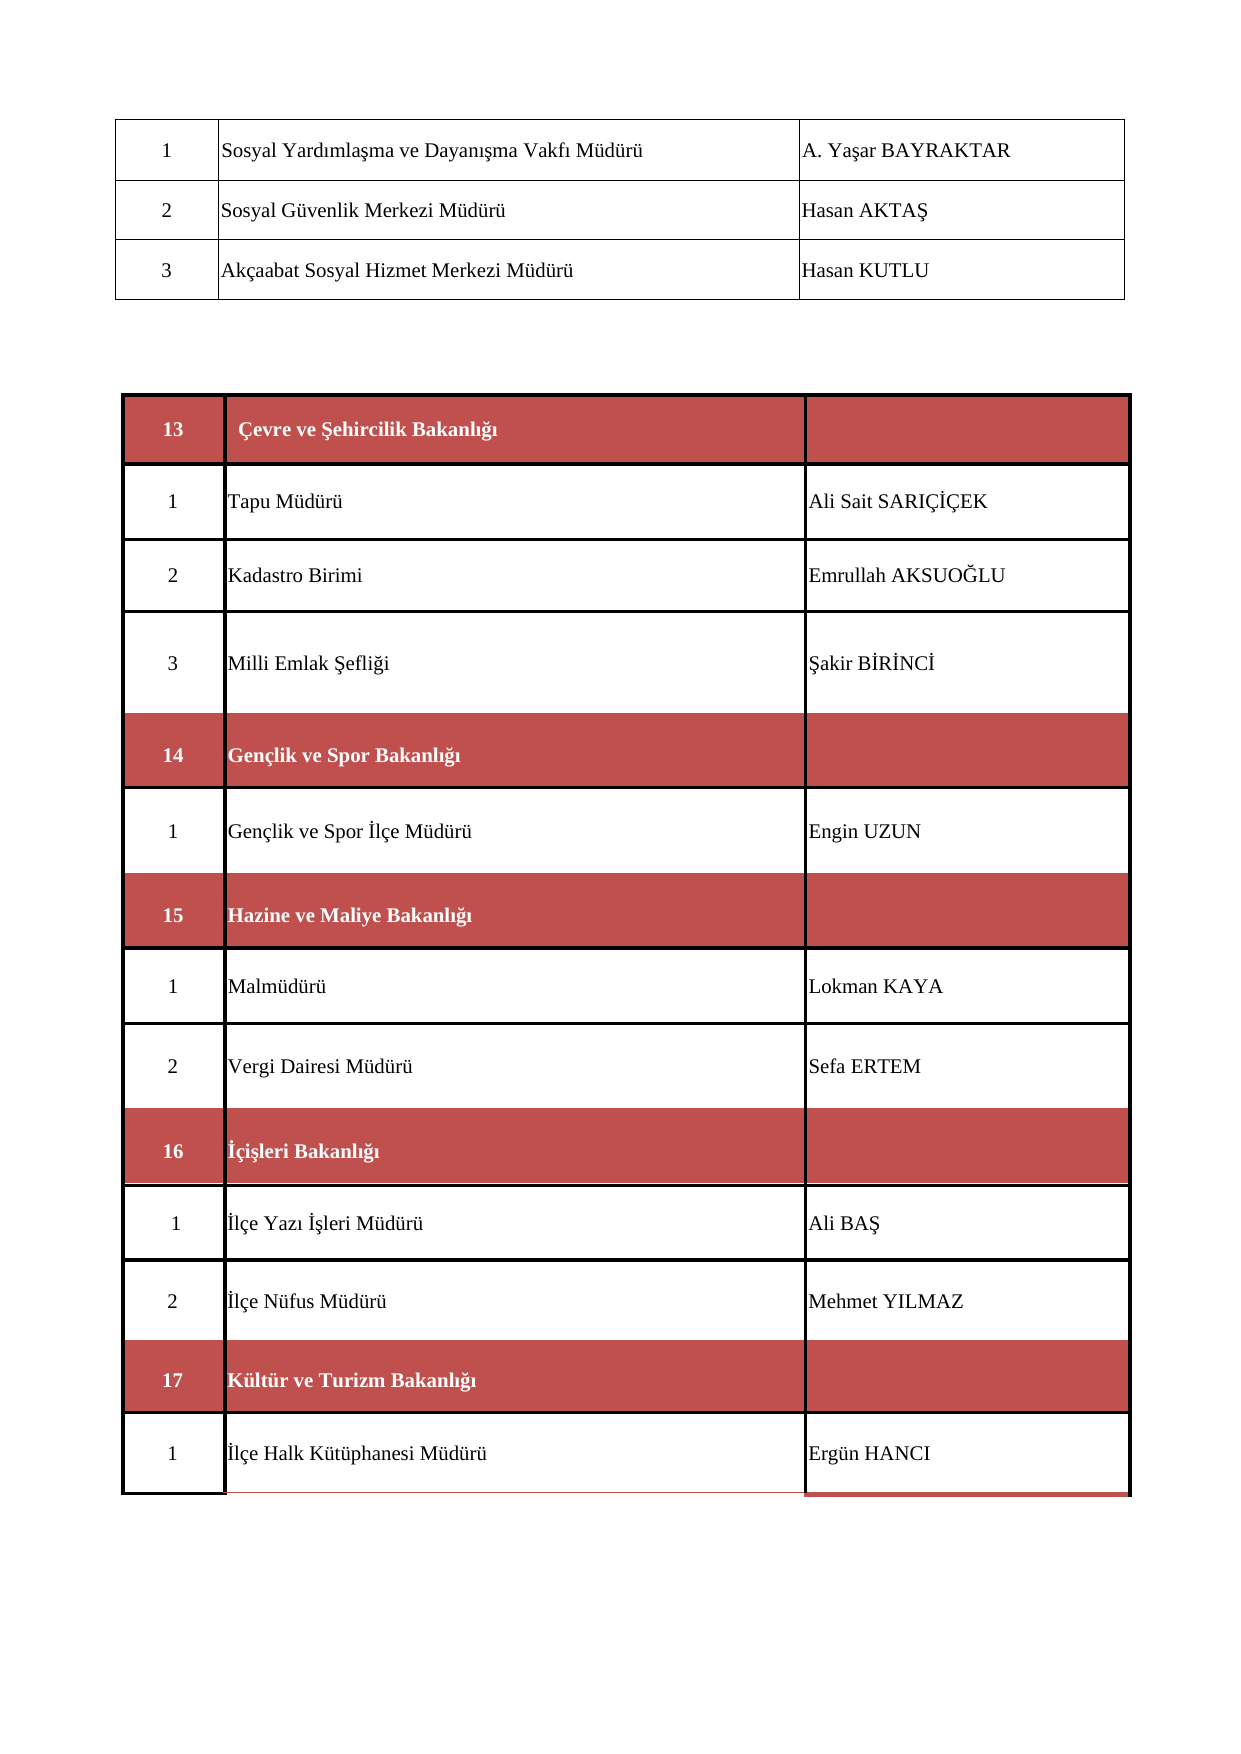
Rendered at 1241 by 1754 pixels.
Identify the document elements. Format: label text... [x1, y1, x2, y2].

table_header [807, 397, 1128, 462]
table_cell Gençlik ve Spor Bakanlığı [227, 725, 804, 786]
table_cell [807, 725, 1128, 786]
table_cell 1 [125, 789, 223, 873]
table_cell 1 [125, 1414, 223, 1492]
table_cell Milli Emlak Şefliği [227, 613, 804, 713]
table_header 13 [125, 397, 223, 462]
table_cell Kültür ve Turizm Bakanlığı [227, 1348, 804, 1411]
table_cell 16 [125, 1120, 223, 1183]
table_cell 3 [125, 613, 223, 713]
table_cell 2 [125, 1025, 223, 1108]
table_cell Emrullah AKSUOĞLU [807, 541, 1128, 610]
table_cell 14 [125, 725, 223, 786]
table_cell 2 [116, 181, 218, 239]
table_cell Hasan AKTAŞ [800, 181, 1124, 239]
table_cell Hazine ve Maliye Bakanlığı [227, 885, 804, 946]
table_cell Gençlik ve Spor İlçe Müdürü [227, 789, 804, 873]
table_cell 17 [125, 1348, 223, 1411]
table_cell Kadastro Birimi [227, 541, 804, 610]
table_cell Ali BAŞ [807, 1187, 1128, 1258]
table_cell Hasan KUTLU [800, 240, 1124, 299]
table_cell Vergi Dairesi Müdürü [227, 1025, 804, 1108]
table_cell Sosyal Yardımlaşma ve Dayanışma Vakfı Müdürü [219, 120, 799, 180]
table_cell 1 [125, 1187, 223, 1258]
table_cell Tapu Müdürü [227, 466, 804, 538]
table_cell 1 [116, 120, 218, 180]
table_cell 3 [116, 240, 218, 299]
table_cell Lokman KAYA [807, 950, 1128, 1022]
table_cell [807, 885, 1128, 946]
table_cell Engin UZUN [807, 789, 1128, 873]
table_cell Ergün HANCI [807, 1414, 1128, 1492]
table_cell 1 [125, 466, 223, 538]
table_cell 15 [125, 885, 223, 946]
table_cell İçişleri Bakanlığı [227, 1120, 804, 1183]
table_cell İlçe Halk Kütüphanesi Müdürü [227, 1414, 804, 1492]
table_cell 1 [125, 950, 223, 1022]
table_cell Sosyal Güvenlik Merkezi Müdürü [219, 181, 799, 239]
table_cell İlçe Yazı İşleri Müdürü [227, 1187, 804, 1258]
table_cell Ali Sait SARIÇİÇEK [807, 466, 1128, 538]
table_cell Mehmet YILMAZ [807, 1262, 1128, 1340]
table_cell 2 [125, 541, 223, 610]
table_cell Sefa ERTEM [807, 1025, 1128, 1108]
table_cell A. Yaşar BAYRAKTAR [800, 120, 1124, 180]
table_header Çevre ve Şehircilik Bakanlığı [227, 397, 804, 462]
table_cell Akçaabat Sosyal Hizmet Merkezi Müdürü [219, 240, 799, 299]
table_cell [807, 1348, 1128, 1411]
table_cell Malmüdürü [227, 950, 804, 1022]
table_cell 2 [125, 1262, 223, 1340]
table_cell Şakir BİRİNCİ [807, 613, 1128, 713]
table_cell İlçe Nüfus Müdürü [227, 1262, 804, 1340]
table_cell [807, 1120, 1128, 1183]
